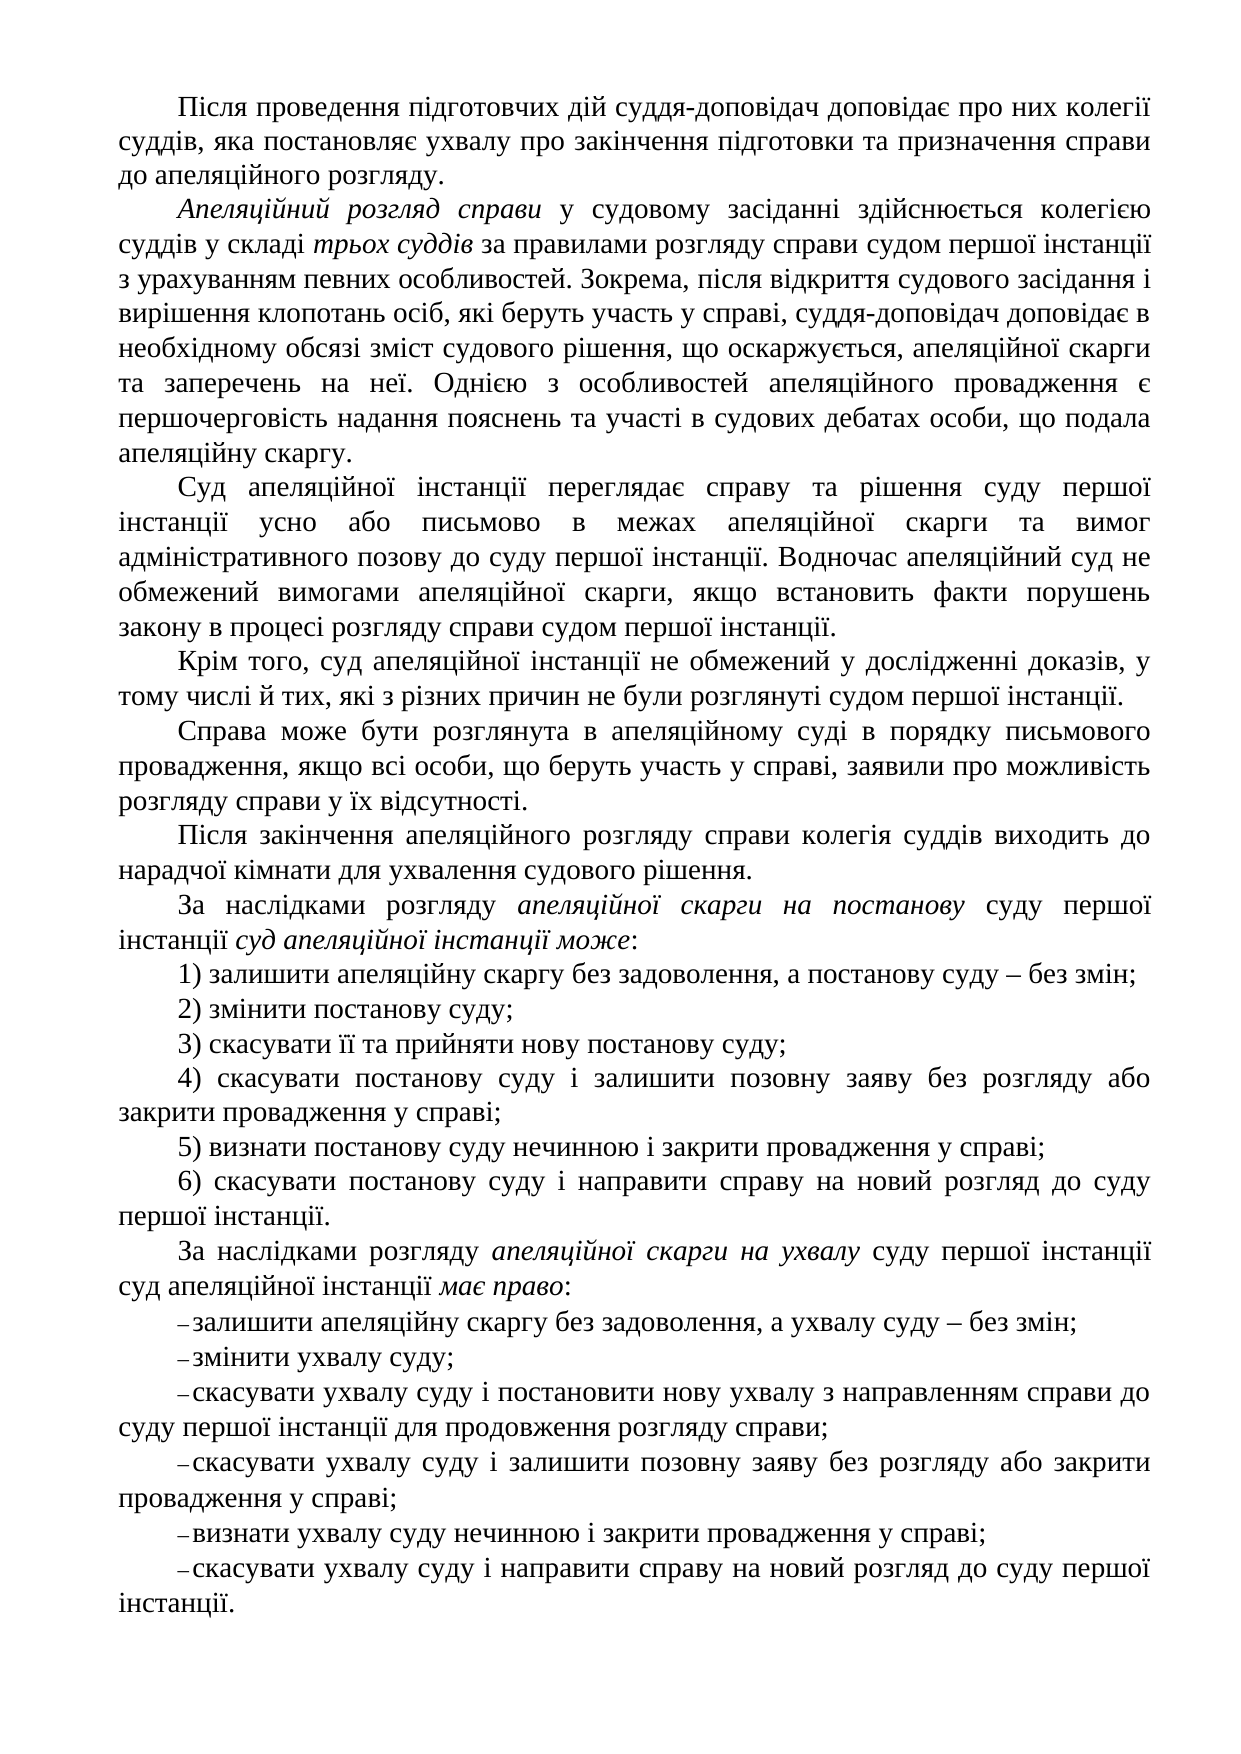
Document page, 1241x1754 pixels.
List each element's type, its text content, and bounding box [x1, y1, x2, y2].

list залишити апеляційну скаргу без задоволення, а ухвалу суду – без змін; [118, 1304, 1152, 1337]
list змінити ухвалу суду; [118, 1339, 1152, 1372]
list скасувати ухвалу суду і постановити нову ухвалу з направленням справи до суду першої інстанції для продовження розгляду справи; [118, 1374, 1152, 1443]
text За наслідками розгляду апеляційної скарги на постанову суду першої інстанції суд апеляційної інстанції може: [118, 887, 1152, 955]
text Після закінчення апеляційного розгляду справи колегія суддів виходить до нарадчої кімнати для ухвалення судового рішення. [118, 817, 1152, 886]
list визнати ухвалу суду нечинною і закрити провадження у справі; [118, 1515, 1152, 1548]
text 1) залишити апеляційну скаргу без задоволення, а постанову суду – без змін; [118, 957, 1152, 990]
text Суд апеляційної інстанції переглядає справу та рішення суду першої інстанції усно або письмово в межах апеляційної скарги та вимог адміністративного позову до суду першої інстанції. Водночас апеляційний суд не обмежений вимогами апеляційної скарги, якщо встановить факти порушень закону в процесі розгляду справи судом першої інстанції. [118, 469, 1152, 642]
list скасувати ухвалу суду і залишити позовну заяву без розгляду або закрити провадження у справі; [118, 1444, 1152, 1513]
text 6) скасувати постанову суду і направити справу на новий розгляд до суду першої інстанції. [118, 1163, 1152, 1232]
list скасувати ухвалу суду і направити справу на новий розгляд до суду першої інстанції. [118, 1550, 1152, 1619]
text 2) змінити постанову суду; [118, 991, 1152, 1025]
text Після проведення підготовчих дій суддя-доповідач доповідає про них колегії суддів, яка постановляє ухвалу про закінчення підготовки та призначення справи до апеляційного розгляду. [118, 89, 1152, 191]
text 3) скасувати її та прийняти нову постанову суду; [118, 1026, 1152, 1060]
text За наслідками розгляду апеляційної скарги на ухвалу суду першої інстанції суд апеляційної інстанції має право: [118, 1233, 1152, 1302]
text 5) визнати постанову суду нечинною і закрити провадження у справі; [118, 1129, 1152, 1162]
text Крім того, суд апеляційної інстанції не обмежений у дослідженні доказів, у тому числі й тих, які з різних причин не були розглянуті судом першої інстанції. [118, 643, 1152, 712]
text Справа може бути розглянута в апеляційному суді в порядку письмового провадження, якщо всі особи, що беруть участь у справі, заявили про можливість розгляду справи у їх відсутності. [118, 713, 1152, 816]
text 4) скасувати постанову суду і залишити позовну заяву без розгляду або закрити провадження у справі; [118, 1060, 1152, 1128]
text Апеляційний розгляд справи у судовому засіданні здійснюється колегією суддів у складі трьох суддів за правилами розгляду справи судом першої інстанції з урахуванням певних особливостей. Зокрема, після відкриття судового засідання і вирішення клопотань осіб, які беруть участь у справі, суддя-доповідач доповідає в необхідному обсязі зміст судового рішення, що оскаржується, апеляційної скарги та заперечень на неї. Однією з особливостей апеляційного провадження є першочерговість надання пояснень та участі в судових дебатах особи, що подала апеляційну скаргу. [118, 191, 1152, 468]
